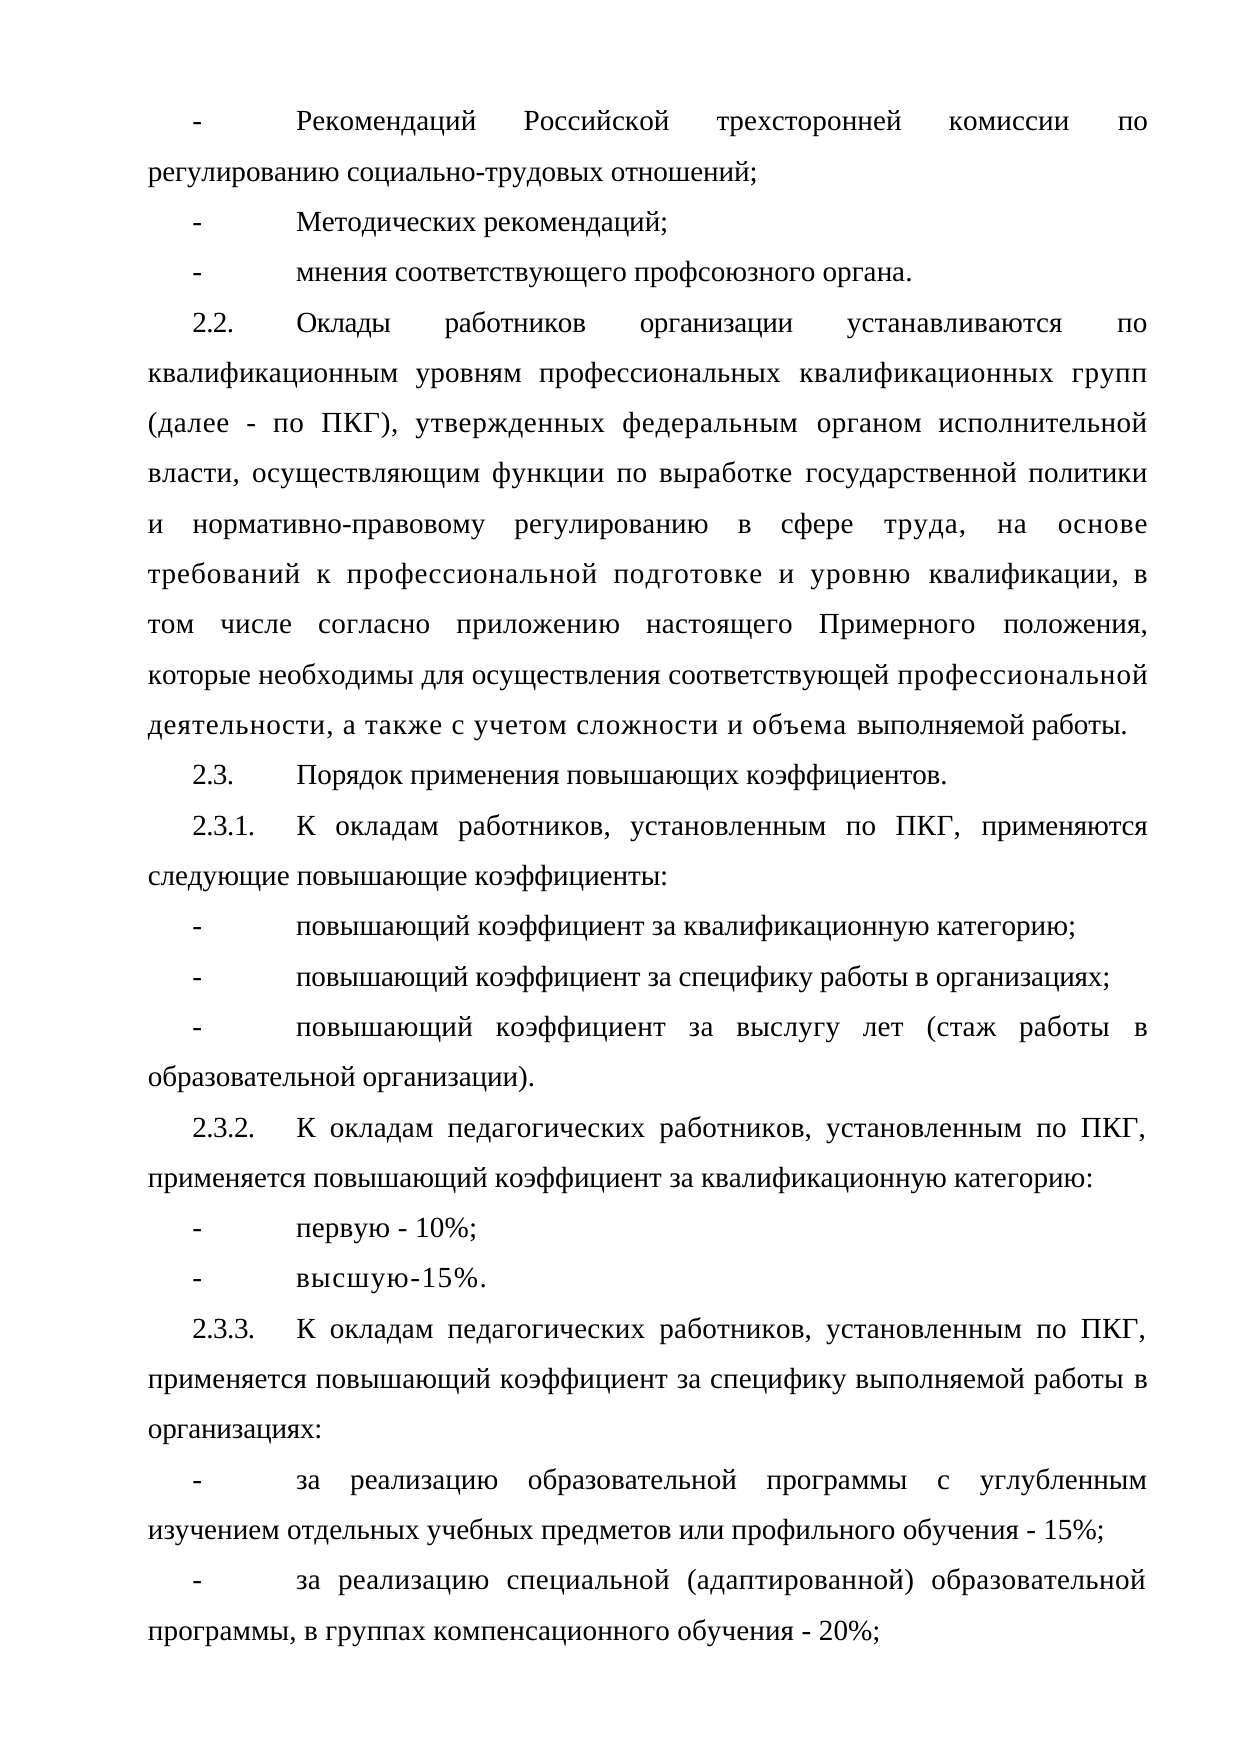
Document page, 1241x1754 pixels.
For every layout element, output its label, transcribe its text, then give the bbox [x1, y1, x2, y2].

list первую - 10%; [148, 1210, 1148, 1244]
list повышающий коэффициент за специфику работы в организациях; [148, 959, 1148, 992]
text 2.3.1. К окладам работников, установленным по ПКГ, применяются следующие повышающие коэффициенты: [148, 808, 1148, 892]
list Методических рекомендаций; [148, 204, 1148, 238]
list повышающий коэффициент за квалификационную категорию; [148, 908, 1148, 942]
text 2.3.2. К окладам педагогических работников, установленным по ПКГ, применяется повышающий коэффициент за квалификационную категорию: [148, 1110, 1148, 1193]
list за реализацию образовательной программы с углубленным изучением отдельных учебных предметов или профильного обучения - 15%; [148, 1462, 1148, 1546]
list Оклады работников организации устанавливаются по квалификационным уровням профессиональных квалификационных групп (далее - по ПКГ), утвержденных федеральным органом исполнительной власти, осуществляющим функции по выработке государственной политики и нормативно-правовому регулированию в сфере труда, на основе требований к профессиональной подготовке и уровню квалификации, в том числе согласно приложению настоящего Примерного положения, которые необходимы для осуществления соответствующей профессиональной деятельности, а также с учетом сложности и объема выполняемой работы. [148, 305, 1148, 741]
list повышающий коэффициент за выслугу лет (стаж работы в образовательной организации). [148, 1009, 1148, 1093]
list мнения соответствующего профсоюзного органа. [148, 254, 1148, 288]
list Рекомендаций Российской трехсторонней комиссии по регулированию социально-трудовых отношений; [148, 103, 1148, 187]
list Порядок применения повышающих коэффициентов. [148, 757, 1148, 791]
list высшую-15%. [148, 1261, 1148, 1294]
text 2.3.3. К окладам педагогических работников, установленным по ПКГ, применяется повышающий коэффициент за специфику выполняемой работы в организациях: [148, 1311, 1148, 1445]
list за реализацию специальной (адаптированной) образовательной программы, в группах компенсационного обучения - 20%; [148, 1562, 1148, 1646]
